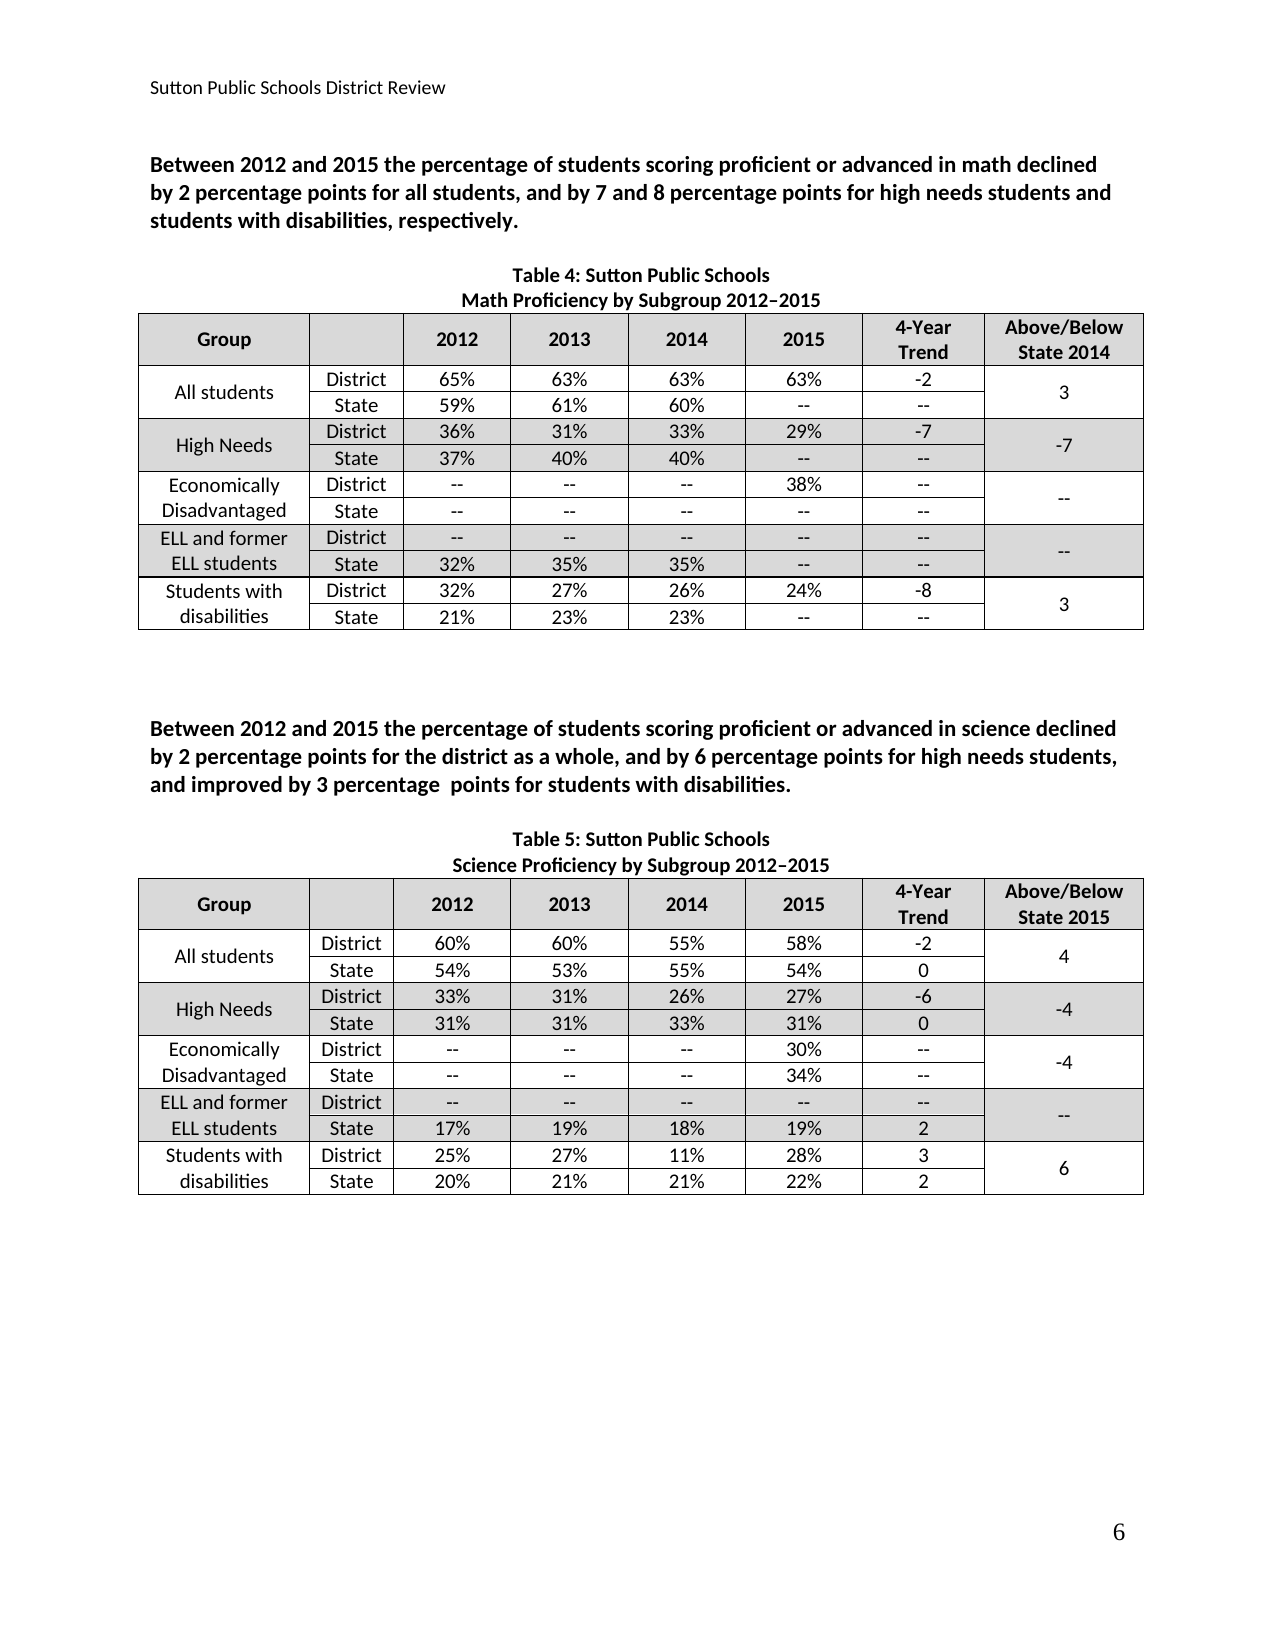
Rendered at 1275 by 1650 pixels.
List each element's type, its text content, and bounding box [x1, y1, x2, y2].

table_cell 28% [746, 1142, 862, 1167]
table_header Table 5: Sutton Public Schools Science Proficiency by Subgroup 2012–2015 [139, 827, 1144, 877]
table_cell State [310, 392, 403, 418]
table_cell 53% [511, 957, 628, 982]
table_cell 33% [394, 983, 510, 1009]
table_cell 2 [863, 1116, 984, 1141]
table_cell -- [629, 525, 745, 550]
table_cell -- [404, 472, 510, 497]
table_cell 27% [511, 578, 628, 603]
table_cell 61% [511, 392, 628, 418]
table_cell 21% [629, 1169, 745, 1194]
table_cell 22% [746, 1169, 862, 1194]
table_cell Economically Disadvantaged [139, 472, 309, 523]
table_cell -6 [863, 983, 984, 1009]
table_cell -- [746, 551, 862, 576]
table_cell 2013 [511, 314, 628, 365]
table_cell -- [511, 525, 628, 550]
table_cell -- [746, 445, 862, 471]
table_cell -- [629, 1063, 745, 1088]
table_cell Group [139, 314, 309, 365]
table_cell -4 [985, 1036, 1143, 1088]
table_cell 38% [746, 472, 862, 497]
table_cell [310, 314, 403, 365]
table_cell 23% [511, 604, 628, 629]
table_cell 29% [746, 419, 862, 444]
table_cell -- [863, 445, 984, 471]
table_cell 23% [629, 604, 745, 629]
table_cell -- [511, 472, 628, 497]
table_cell 21% [404, 604, 510, 629]
table_cell -- [863, 1063, 984, 1088]
table_cell 2015 [746, 314, 862, 365]
table_cell -- [629, 1089, 745, 1114]
table_cell 32% [404, 578, 510, 603]
table_cell 55% [629, 957, 745, 982]
table_cell ELL and former ELL students [139, 1089, 309, 1141]
table_cell 19% [746, 1116, 862, 1141]
table_cell -- [863, 525, 984, 550]
table_cell 33% [629, 1010, 745, 1035]
table_cell -- [863, 1089, 984, 1114]
table_cell 3 [985, 578, 1143, 629]
table_cell 26% [629, 983, 745, 1009]
table_cell District [310, 419, 403, 444]
table_cell 30% [746, 1036, 862, 1062]
table_cell 3 [863, 1142, 984, 1167]
table_cell District [310, 472, 403, 497]
table_cell District [310, 1036, 393, 1062]
table_cell 4 [985, 930, 1143, 982]
table_cell -- [404, 498, 510, 523]
table_cell 31% [746, 1010, 862, 1035]
table_cell 24% [746, 578, 862, 603]
table_cell State [310, 957, 393, 982]
table_cell 60% [394, 930, 510, 956]
table_cell 60% [511, 930, 628, 956]
table_cell 19% [511, 1116, 628, 1141]
table_cell -- [863, 392, 984, 418]
table_cell [310, 879, 393, 929]
table_cell High Needs [139, 983, 309, 1035]
table_header Table 4: Sutton Public Schools Math Proficiency by Subgroup 2012–2015 [139, 262, 1144, 313]
table_cell State [310, 1063, 393, 1088]
table_cell 26% [629, 578, 745, 603]
table_cell 2013 [511, 879, 628, 929]
table_cell -- [863, 604, 984, 629]
table_cell State [310, 498, 403, 523]
table_cell 31% [511, 1010, 628, 1035]
table_cell 63% [511, 366, 628, 391]
table_cell District [310, 1142, 393, 1167]
table_cell 6 [985, 1142, 1143, 1194]
table_cell -- [746, 1089, 862, 1114]
table_cell All students [139, 930, 309, 982]
table_cell 25% [394, 1142, 510, 1167]
table_cell -4 [985, 983, 1143, 1035]
table_cell 59% [404, 392, 510, 418]
table_cell -8 [863, 578, 984, 603]
table_cell 27% [511, 1142, 628, 1167]
table_cell Students with disabilities [139, 578, 309, 629]
table_cell 2012 [394, 879, 510, 929]
table_cell 35% [511, 551, 628, 576]
table_cell -2 [863, 366, 984, 391]
table_cell 4-Year Trend [863, 314, 984, 365]
table_cell District [310, 1089, 393, 1114]
table_cell -- [394, 1063, 510, 1088]
table_cell 21% [511, 1169, 628, 1194]
table_cell 27% [746, 983, 862, 1009]
table_cell -- [863, 472, 984, 497]
table_cell 11% [629, 1142, 745, 1167]
table_cell 20% [394, 1169, 510, 1194]
table_cell -- [863, 1036, 984, 1062]
table_cell 54% [746, 957, 862, 982]
table_cell 31% [511, 419, 628, 444]
table_cell -7 [863, 419, 984, 444]
table_cell 31% [511, 983, 628, 1009]
table_cell 32% [404, 551, 510, 576]
table_cell 34% [746, 1063, 862, 1088]
table_cell High Needs [139, 419, 309, 471]
table_cell -- [746, 525, 862, 550]
table_cell State [310, 1010, 393, 1035]
table_cell -- [511, 1036, 628, 1062]
table_cell -- [985, 1089, 1143, 1141]
table_cell -- [985, 472, 1143, 523]
table_cell District [310, 366, 403, 391]
table_cell -- [629, 1036, 745, 1062]
table_cell 2015 [746, 879, 862, 929]
table_cell -- [629, 498, 745, 523]
table_cell 40% [629, 445, 745, 471]
table_cell 36% [404, 419, 510, 444]
table_cell -- [985, 525, 1143, 576]
table_cell ELL and former ELL students [139, 525, 309, 576]
table_cell 4-Year Trend [863, 879, 984, 929]
table_cell State [310, 1116, 393, 1141]
table_cell District [310, 525, 403, 550]
table_cell 54% [394, 957, 510, 982]
table_cell District [310, 930, 393, 956]
table_cell 63% [746, 366, 862, 391]
table_cell 60% [629, 392, 745, 418]
table_cell -- [394, 1089, 510, 1114]
table_cell 55% [629, 930, 745, 956]
table_cell Economically Disadvantaged [139, 1036, 309, 1088]
table_cell 31% [394, 1010, 510, 1035]
table_cell State [310, 445, 403, 471]
table_cell 65% [404, 366, 510, 391]
table_cell -- [746, 604, 862, 629]
table_cell 2014 [629, 879, 745, 929]
table_cell 0 [863, 1010, 984, 1035]
table_cell 35% [629, 551, 745, 576]
table_cell Above/Below State 2014 [985, 314, 1143, 365]
table_cell -7 [985, 419, 1143, 471]
table_cell -- [394, 1036, 510, 1062]
table_cell 2012 [404, 314, 510, 365]
table_cell 17% [394, 1116, 510, 1141]
table_cell 63% [629, 366, 745, 391]
table_cell Above/Below State 2015 [985, 879, 1143, 929]
table_cell -- [629, 472, 745, 497]
table_cell -- [746, 498, 862, 523]
text Between 2012 and 2015 the percentage of students scoring proficient or advanced in math declined by 2 percentage points for all students, and by 7 and 8 percentage points for high needs students and students with disabilities, respectively. [150, 150, 1125, 234]
table_cell District [310, 578, 403, 603]
table_cell -- [863, 498, 984, 523]
table_cell State [310, 1169, 393, 1194]
table_cell 37% [404, 445, 510, 471]
table_cell -- [511, 498, 628, 523]
table_cell 2014 [629, 314, 745, 365]
table_cell 58% [746, 930, 862, 956]
table_cell 3 [985, 366, 1143, 418]
table_cell 33% [629, 419, 745, 444]
table_cell State [310, 551, 403, 576]
table_cell Students with disabilities [139, 1142, 309, 1194]
table_cell -- [511, 1063, 628, 1088]
table_cell 2 [863, 1169, 984, 1194]
table_cell -- [746, 392, 862, 418]
table_cell State [310, 604, 403, 629]
table_cell District [310, 983, 393, 1009]
table_cell Group [139, 879, 309, 929]
table_cell -- [404, 525, 510, 550]
table_cell -- [863, 551, 984, 576]
table_cell -- [511, 1089, 628, 1114]
table_cell 18% [629, 1116, 745, 1141]
table_cell All students [139, 366, 309, 418]
text Between 2012 and 2015 the percentage of students scoring proficient or advanced in science declined by 2 percentage points for the district as a whole, and by 6 percentage points for high needs students, and improved by 3 percentage points for students with disabilities. [150, 714, 1125, 798]
table_cell 0 [863, 957, 984, 982]
table_cell 40% [511, 445, 628, 471]
table_cell -2 [863, 930, 984, 956]
